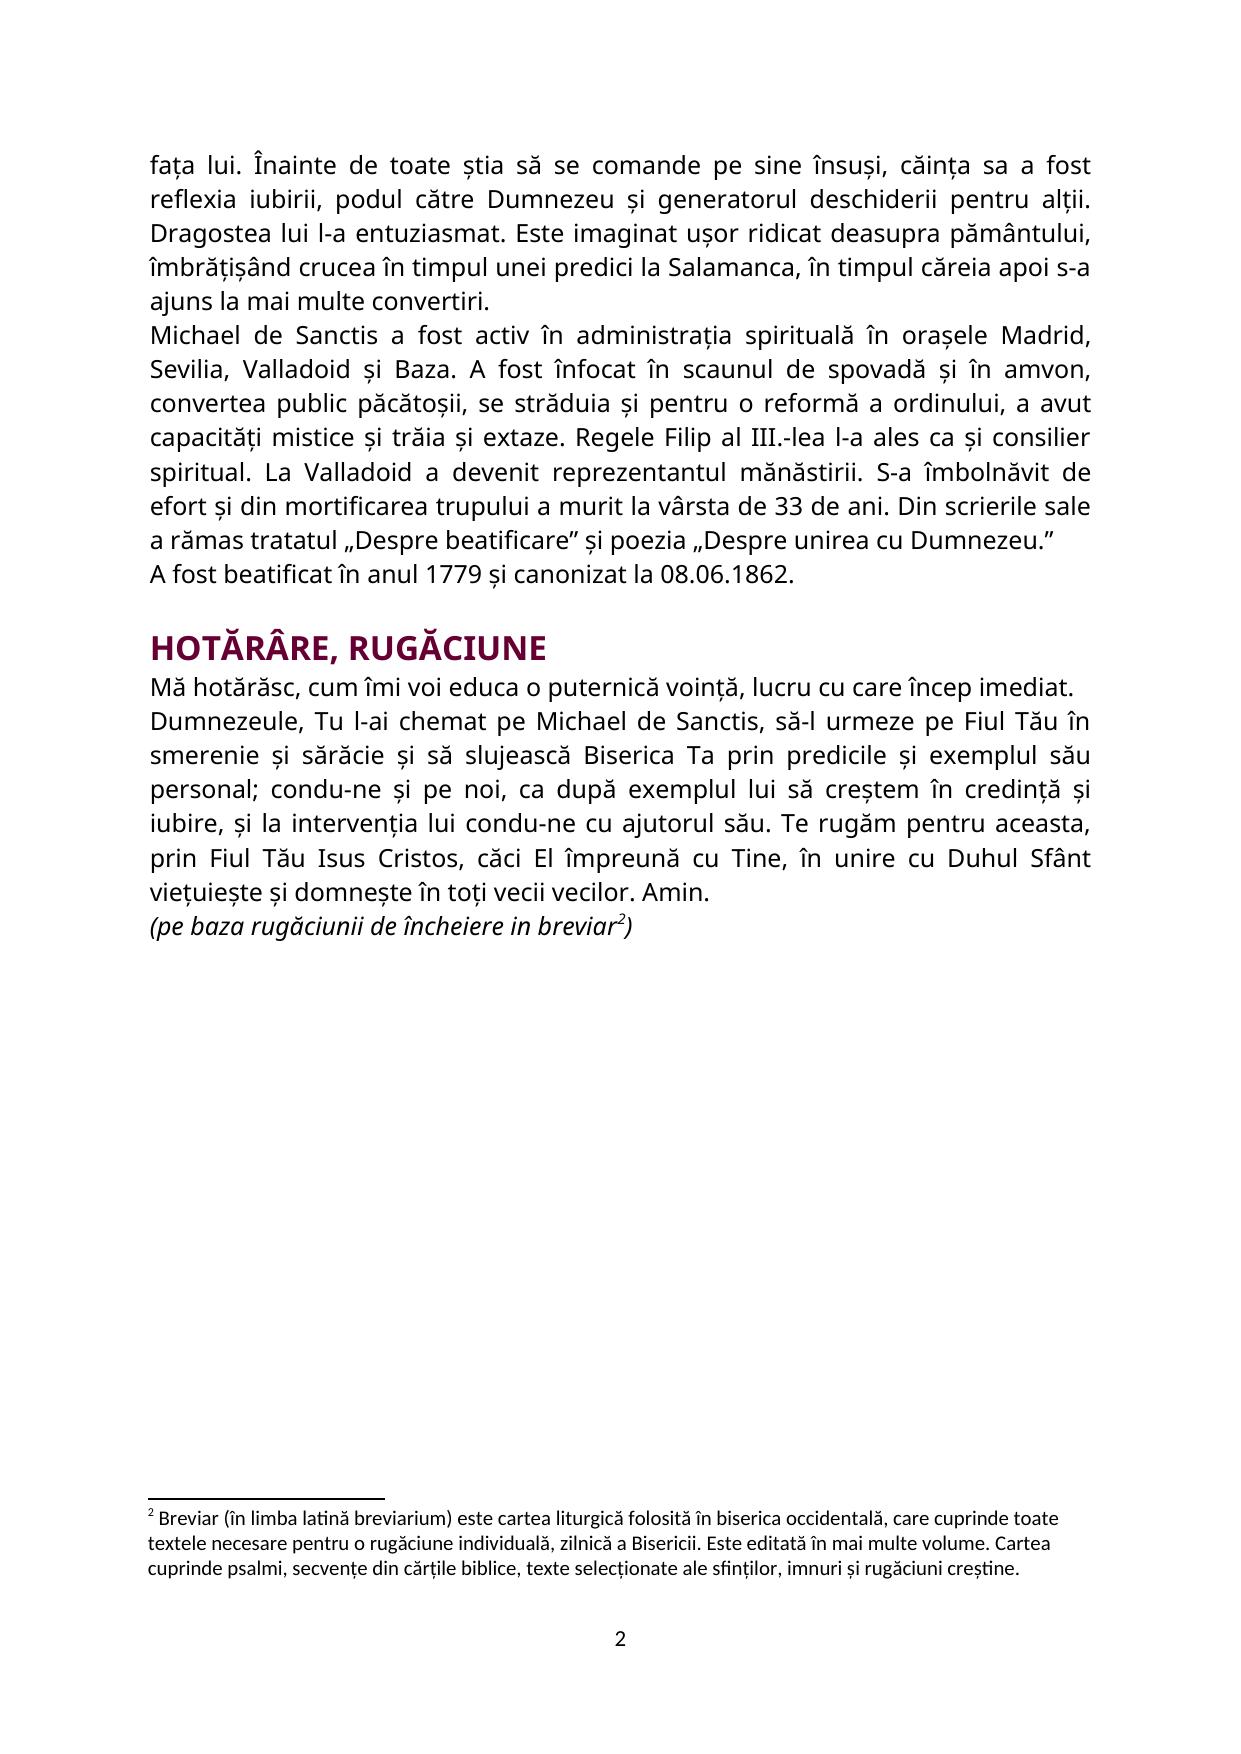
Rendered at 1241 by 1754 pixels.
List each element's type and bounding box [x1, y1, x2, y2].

table_header [150, 148, 1093, 1044]
